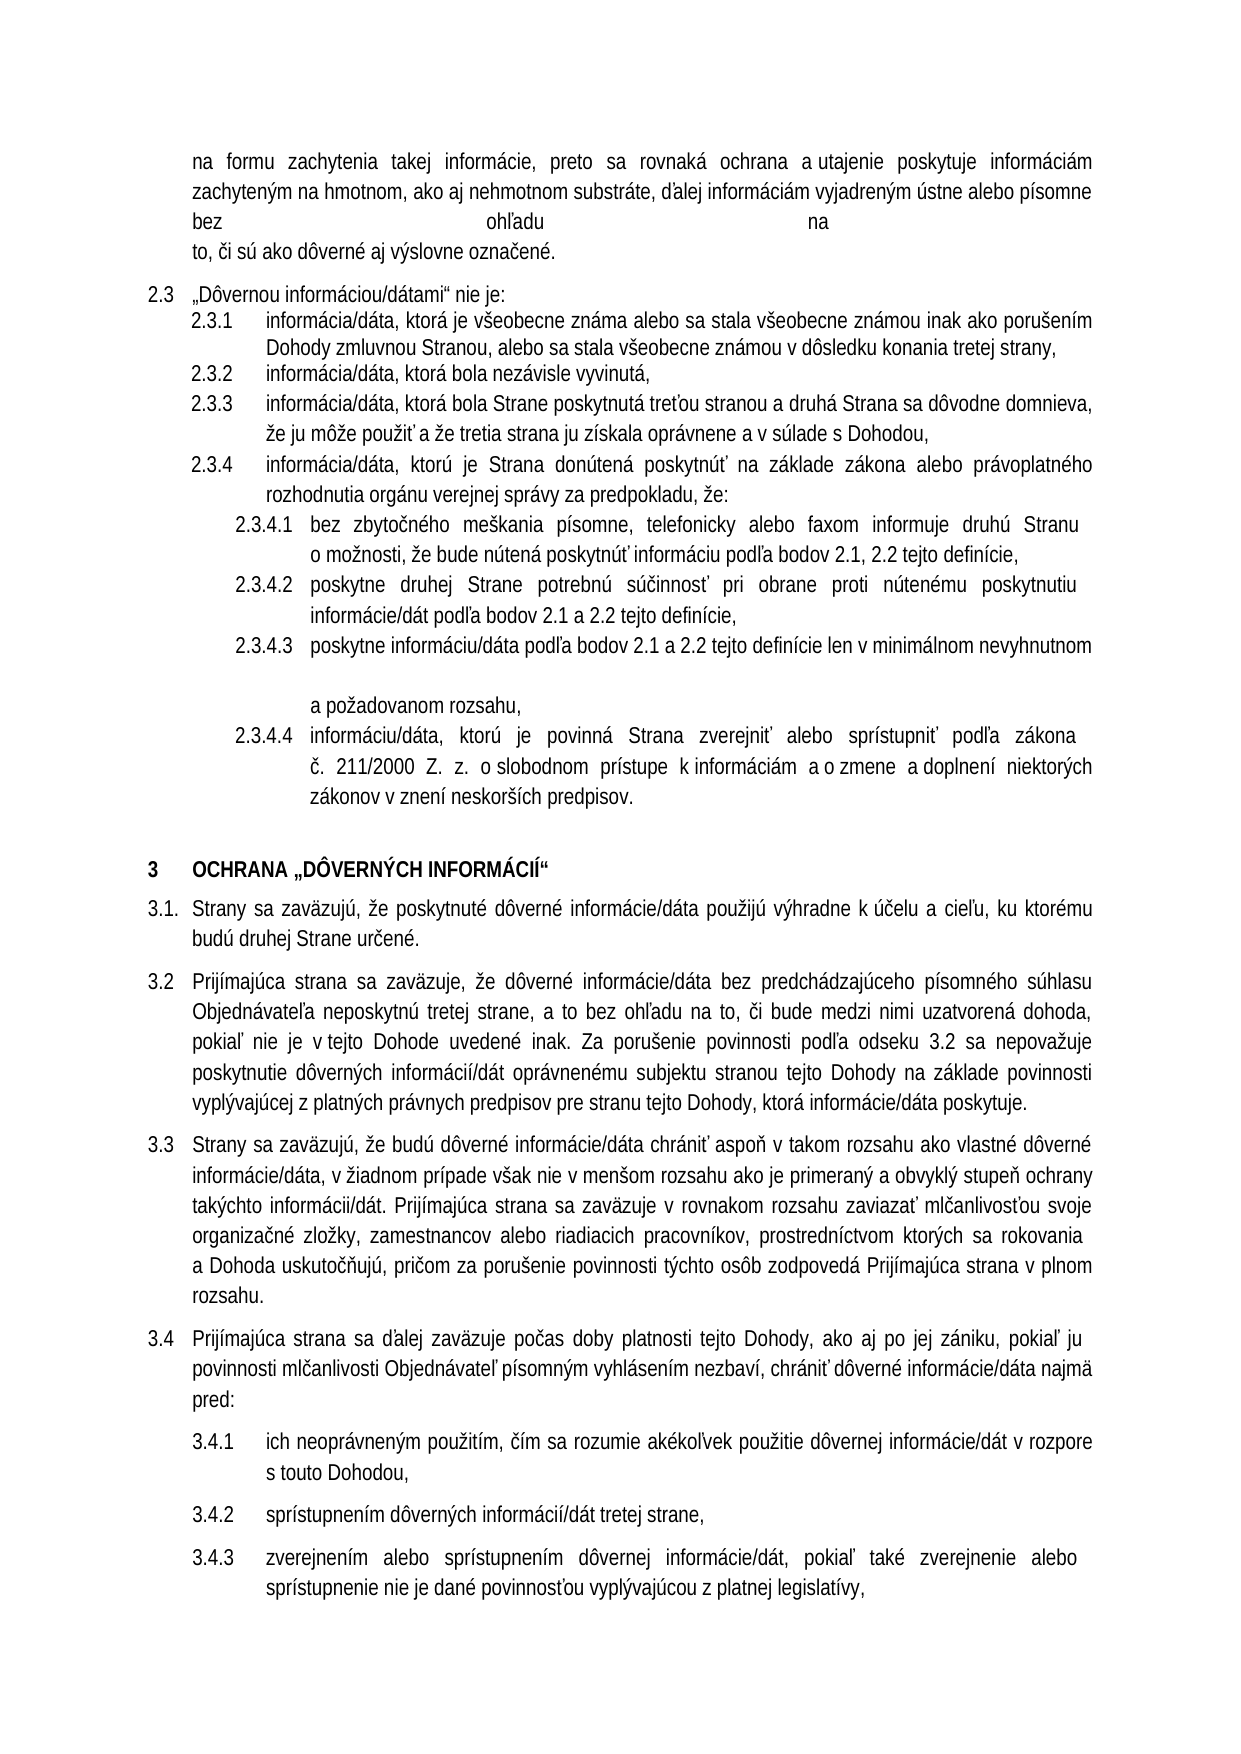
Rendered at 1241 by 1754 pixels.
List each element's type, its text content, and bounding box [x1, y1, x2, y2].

list Prijímajúca strana sa zaväzuje, že dôverné informácie/dáta bez predchádzajúceho písomného súhlasu Objednávateľa neposkytnú tretej strane, a to bez ohľadu na to, či bude medzi nimi uzatvorená dohoda, pokiaľ nie je v tejto Dohode uvedené inak. Za porušenie povinnosti podľa odseku 3.2 sa nepovažuje poskytnutie dôverných informácií/dát oprávnenému subjektu stranou tejto Dohody na základe povinnosti vyplývajúcej z platných právnych predpisov pre stranu tejto Dohody, ktorá informácie/dáta poskytuje. [148, 968, 1093, 1115]
list informácia/dáta, ktorú je Strana donútená poskytnúť na základe zákona alebo právoplatného rozhodnutia orgánu verejnej správy za predpokladu, že: [191, 451, 1093, 507]
list „Dôvernou informáciou/dátami“ nie je: [148, 281, 1093, 307]
list bez zbytočného meškania písomne, telefonicky alebo faxom informuje druhú Stranu o možnosti, že bude nútená poskytnúť informáciu podľa bodov 2.1, 2.2 tejto definície, [235, 511, 1093, 568]
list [148, 148, 1093, 264]
list poskytne druhej Strane potrebnú súčinnosť pri obrane proti nútenému poskytnutiu informácie/dát podľa bodov 2.1 a 2.2 tejto definície, [235, 571, 1093, 628]
list Strany sa zaväzujú, že budú dôverné informácie/dáta chrániť aspoň v takom rozsahu ako vlastné dôverné informácie/dáta, v žiadnom prípade však nie v menšom rozsahu ako je primeraný a obvyklý stupeň ochrany takýchto informácii/dát. Prijímajúca strana sa zaväzuje v rovnakom rozsahu zaviazať mlčanlivosťou svoje organizačné zložky, zamestnancov alebo riadiacich pracovníkov, prostredníctvom ktorých sa rokovania a Dohoda uskutočňujú, pričom za porušenie povinnosti týchto osôb zodpovedá Prijímajúca strana v plnom rozsahu. [148, 1131, 1093, 1309]
list poskytne informáciu/dáta podľa bodov 2.1 a 2.2 tejto definície len v minimálnom nevyhnutnom a požadovanom rozsahu, [235, 632, 1093, 719]
list ich neoprávneným použitím, čím sa rozumie akékoľvek použitie dôvernej informácie/dát v rozpore s touto Dohodou, [192, 1428, 1093, 1485]
list informácia/dáta, ktorá bola nezávisle vyvinutá, [191, 360, 1093, 386]
list Prijímajúca strana sa ďalej zaväzuje počas doby platnosti tejto Dohody, ako aj po jej zániku, pokiaľ ju povinnosti mlčanlivosti Objednávateľ písomným vyhlásením nezbaví, chrániť dôverné informácie/dáta najmä pred: [148, 1325, 1093, 1412]
list sprístupnením dôverných informácií/dát tretej strane, [192, 1501, 1093, 1528]
list zverejnením alebo sprístupnením dôvernej informácie/dát, pokiaľ také zverejnenie alebo sprístupnenie nie je dané povinnosťou vyplývajúcou z platnej legislatívy, [192, 1544, 1093, 1601]
list informácia/dáta, ktorá bola Strane poskytnutá treťou stranou a druhá Strana sa dôvodne domnieva, že ju môže použiť a že tretia strana ju získala oprávnene a v súlade s Dohodou, [191, 390, 1093, 447]
list informáciu/dáta, ktorú je povinná Strana zverejniť alebo sprístupniť podľa zákona č. 211/2000 Z. z. o slobodnom prístupe k informáciám a o zmene a doplnení niektorých zákonov v znení neskorších predpisov. [235, 722, 1093, 809]
list Strany sa zaväzujú, že poskytnuté dôverné informácie/dáta použijú výhradne k účelu a cieľu, ku ktorému budú druhej Strane určené. [148, 895, 1093, 952]
list OCHRANA „DÔVERNÝCH INFORMÁCIÍ“ [148, 856, 1093, 882]
list informácia/dáta, ktorá je všeobecne známa alebo sa stala všeobecne známou inak ako porušením Dohody zmluvnou Stranou, alebo sa stala všeobecne známou v dôsledku konania tretej strany, [191, 307, 1093, 360]
